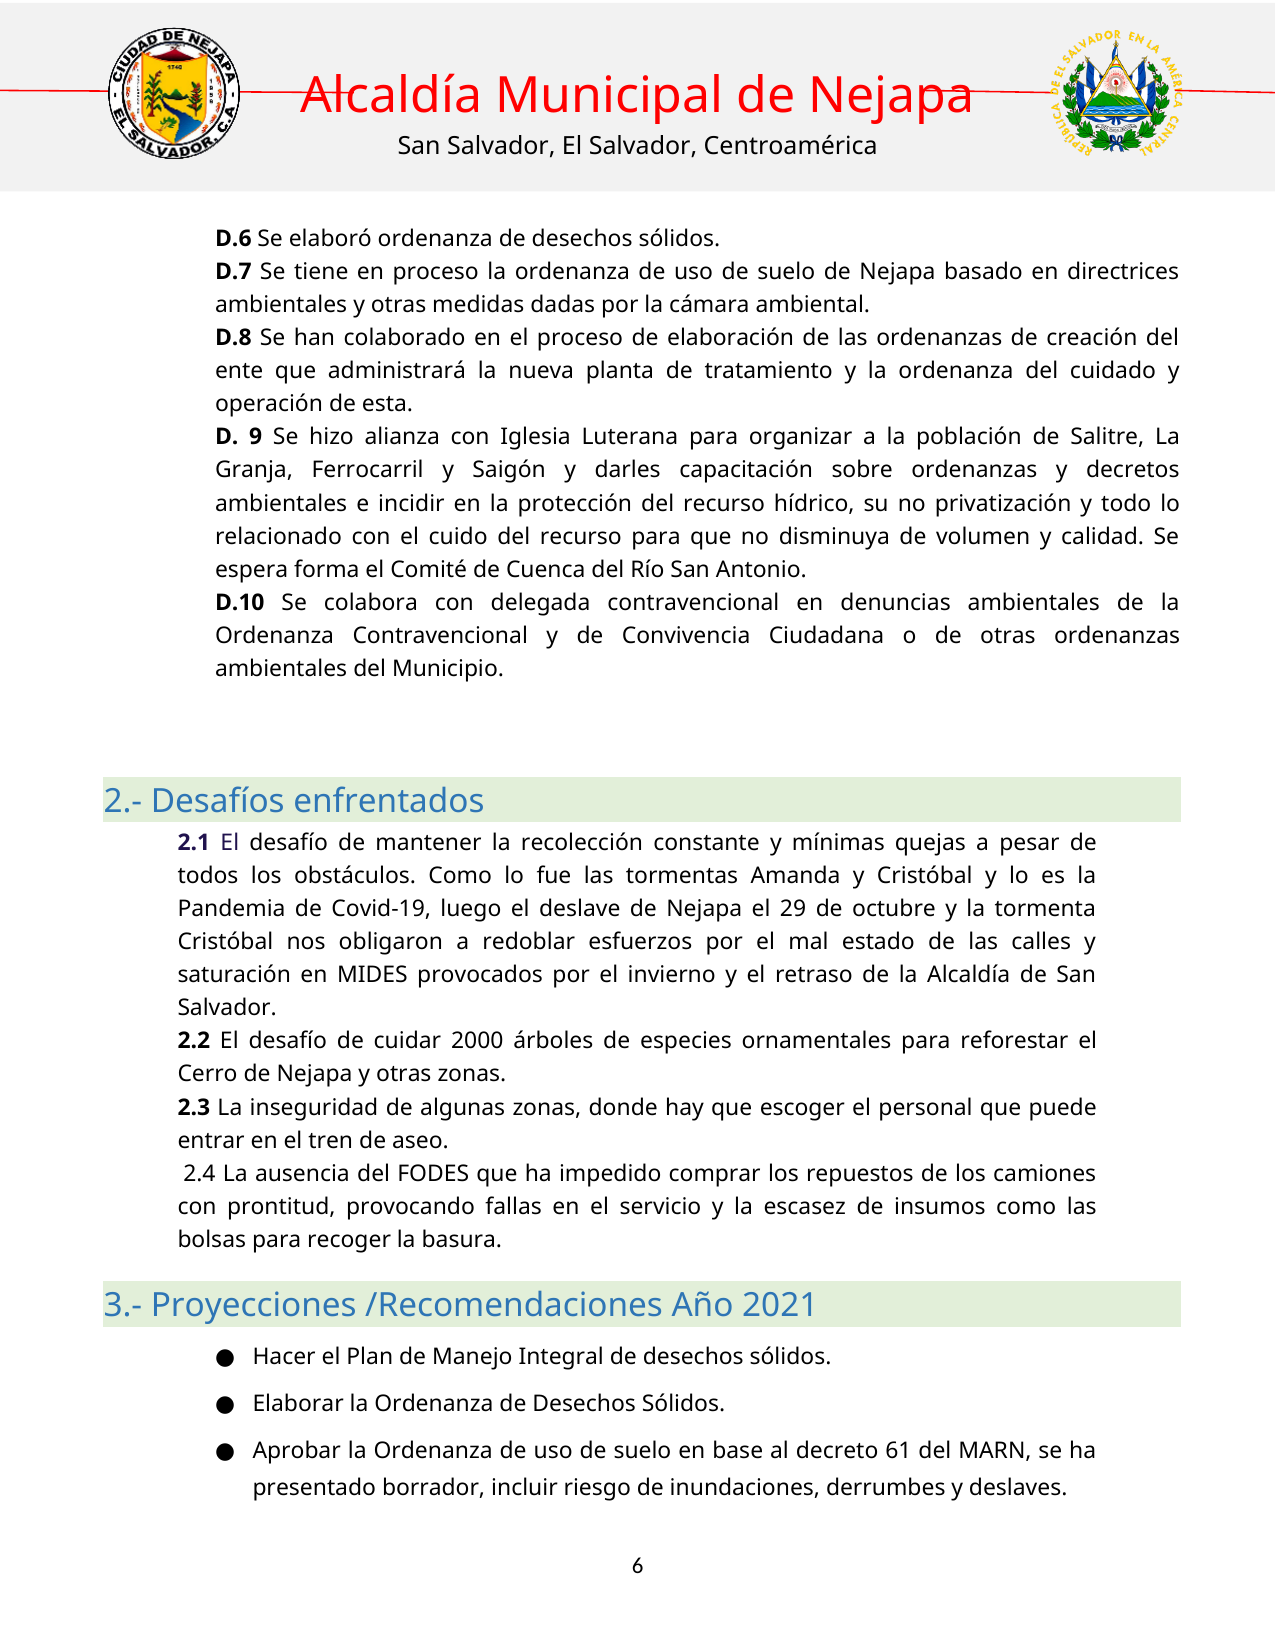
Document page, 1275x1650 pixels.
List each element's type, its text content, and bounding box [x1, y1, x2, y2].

text 2.4 La ausencia del FODES que ha impedido comprar los repuestos de los camiones con prontitud, provocando fallas en el servicio y la escasez de insumos como las bolsas para recoger la basura. [177, 1157, 1098, 1254]
text 2.3 La inseguridad de algunas zonas, donde hay que escoger el personal que puede entrar en el tren de aseo. [177, 1091, 1098, 1155]
picture [1050, 30, 1183, 156]
subtitle 3.- Proyecciones /Recomendaciones Año 2021 [103, 1281, 1181, 1327]
list Hacer el Plan de Manejo Integral de desechos sólidos. [215, 1330, 1098, 1377]
picture [106, 26, 241, 161]
list Aprobar la Ordenanza de uso de suelo en base al decreto 61 del MARN, se ha presentado borrador, incluir riesgo de inundaciones, derrumbes y deslaves. [215, 1424, 1098, 1502]
list Elaborar la Ordenanza de Desechos Sólidos. [215, 1377, 1098, 1424]
text D.10 Se colabora con delegada contravencional en denuncias ambientales de la Ordenanza Contravencional y de Convivencia Ciudadana o de otras ordenanzas ambientales del Municipio. [215, 586, 1181, 683]
text D.8 Se han colaborado en el proceso de elaboración de las ordenanzas de creación del ente que administrará la nueva planta de tratamiento y la ordenanza del cuidado y operación de esta. [215, 321, 1181, 418]
text D.7 Se tiene en proceso la ordenanza de uso de suelo de Nejapa basado en directrices ambientales y otras medidas dadas por la cámara ambiental. [215, 255, 1181, 319]
subtitle 2.- Desafíos enfrentados [103, 777, 1181, 822]
text D.6 Se elaboró ordenanza de desechos sólidos. [215, 222, 1181, 253]
text 2.2 El desafío de cuidar 2000 árboles de especies ornamentales para reforestar el Cerro de Nejapa y otras zonas. [177, 1024, 1098, 1089]
text 2.1 El desafío de mantener la recolección constante y mínimas quejas a pesar de todos los obstáculos. Como lo fue las tormentas Amanda y Cristóbal y lo es la Pandemia de Covid-19, luego el deslave de Nejapa el 29 de octubre y la tormenta Cristóbal nos obligaron a redoblar esfuerzos por el mal estado de las calles y saturación en MIDES provocados por el invierno y el retraso de la Alcaldía de San Salvador. [177, 826, 1098, 1022]
text D. 9 Se hizo alianza con Iglesia Luterana para organizar a la población de Salitre, La Granja, Ferrocarril y Saigón y darles capacitación sobre ordenanzas y decretos ambientales e incidir en la protección del recurso hídrico, su no privatización y todo lo relacionado con el cuido del recurso para que no disminuya de volumen y calidad. Se espera forma el Comité de Cuenca del Río San Antonio. [215, 420, 1181, 584]
